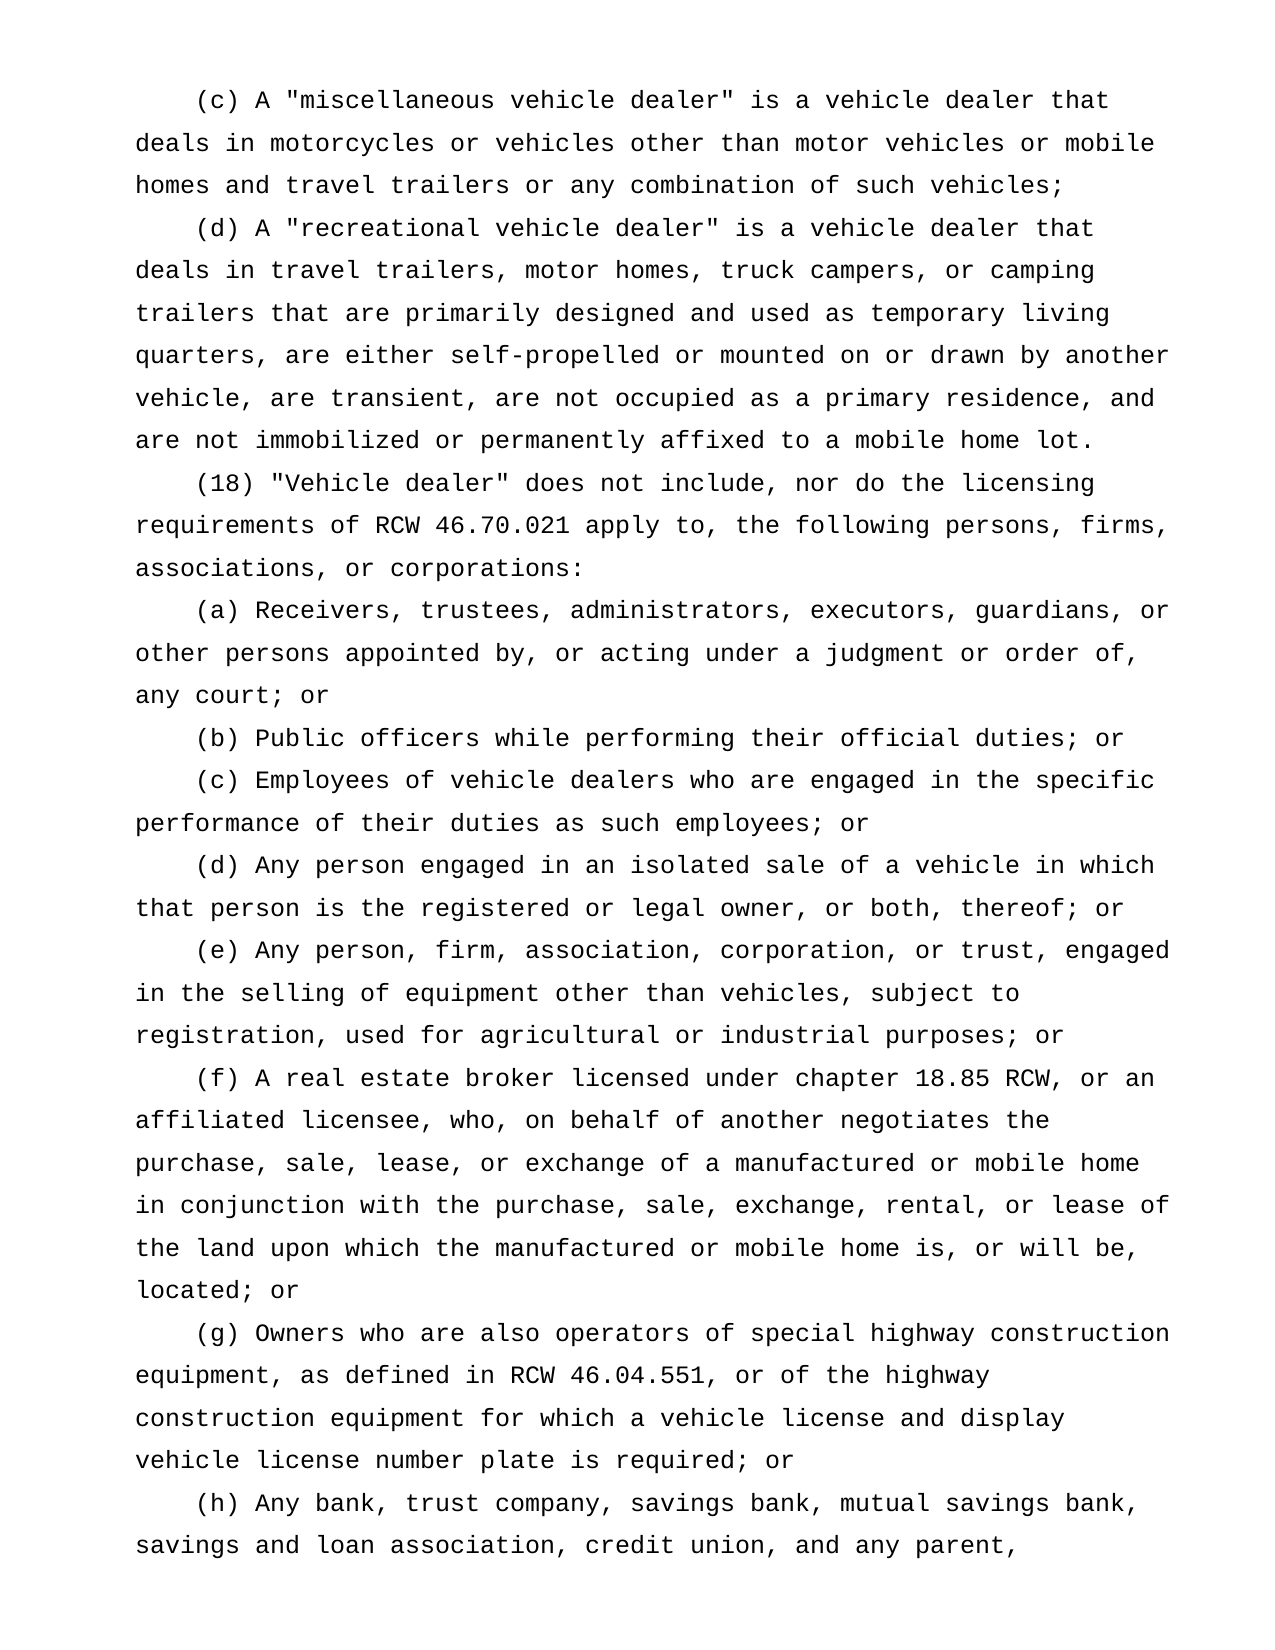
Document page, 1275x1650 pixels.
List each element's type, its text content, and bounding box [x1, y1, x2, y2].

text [135, 1477, 1170, 1562]
text (b) Public officers while performing their official duties; or [135, 712, 1170, 755]
text (c) A "miscellaneous vehicle dealer" is a vehicle dealer that deals in motorcycles or vehicles other than motor vehicles or mobile homes and travel trailers or any combination of such vehicles; [135, 75, 1170, 202]
text (f) A real estate broker licensed under chapter 18.85 RCW, or an affiliated licensee, who, on behalf of another negotiates the purchase, sale, lease, or exchange of a manufactured or mobile home in conjunction with the purchase, sale, exchange, rental, or lease of the land upon which the manufactured or mobile home is, or will be, located; or [135, 1052, 1170, 1307]
text (g) Owners who are also operators of special highway construction equipment, as defined in RCW 46.04.551, or of the highway construction equipment for which a vehicle license and display vehicle license number plate is required; or [135, 1307, 1170, 1477]
text (d) A "recreational vehicle dealer" is a vehicle dealer that deals in travel trailers, motor homes, truck campers, or camping trailers that are primarily designed and used as temporary living quarters, are either self-propelled or mounted on or drawn by another vehicle, are transient, are not occupied as a primary residence, and are not immobilized or permanently affixed to a mobile home lot. [135, 202, 1170, 457]
text (18) "Vehicle dealer" does not include, nor do the licensing requirements of RCW 46.70.021 apply to, the following persons, firms, associations, or corporations: [135, 457, 1170, 585]
text (c) Employees of vehicle dealers who are engaged in the specific performance of their duties as such employees; or [135, 755, 1170, 840]
text (e) Any person, firm, association, corporation, or trust, engaged in the selling of equipment other than vehicles, subject to registration, used for agricultural or industrial purposes; or [135, 925, 1170, 1052]
text (d) Any person engaged in an isolated sale of a vehicle in which that person is the registered or legal owner, or both, thereof; or [135, 840, 1170, 925]
text (a) Receivers, trustees, administrators, executors, guardians, or other persons appointed by, or acting under a judgment or order of, any court; or [135, 585, 1170, 712]
